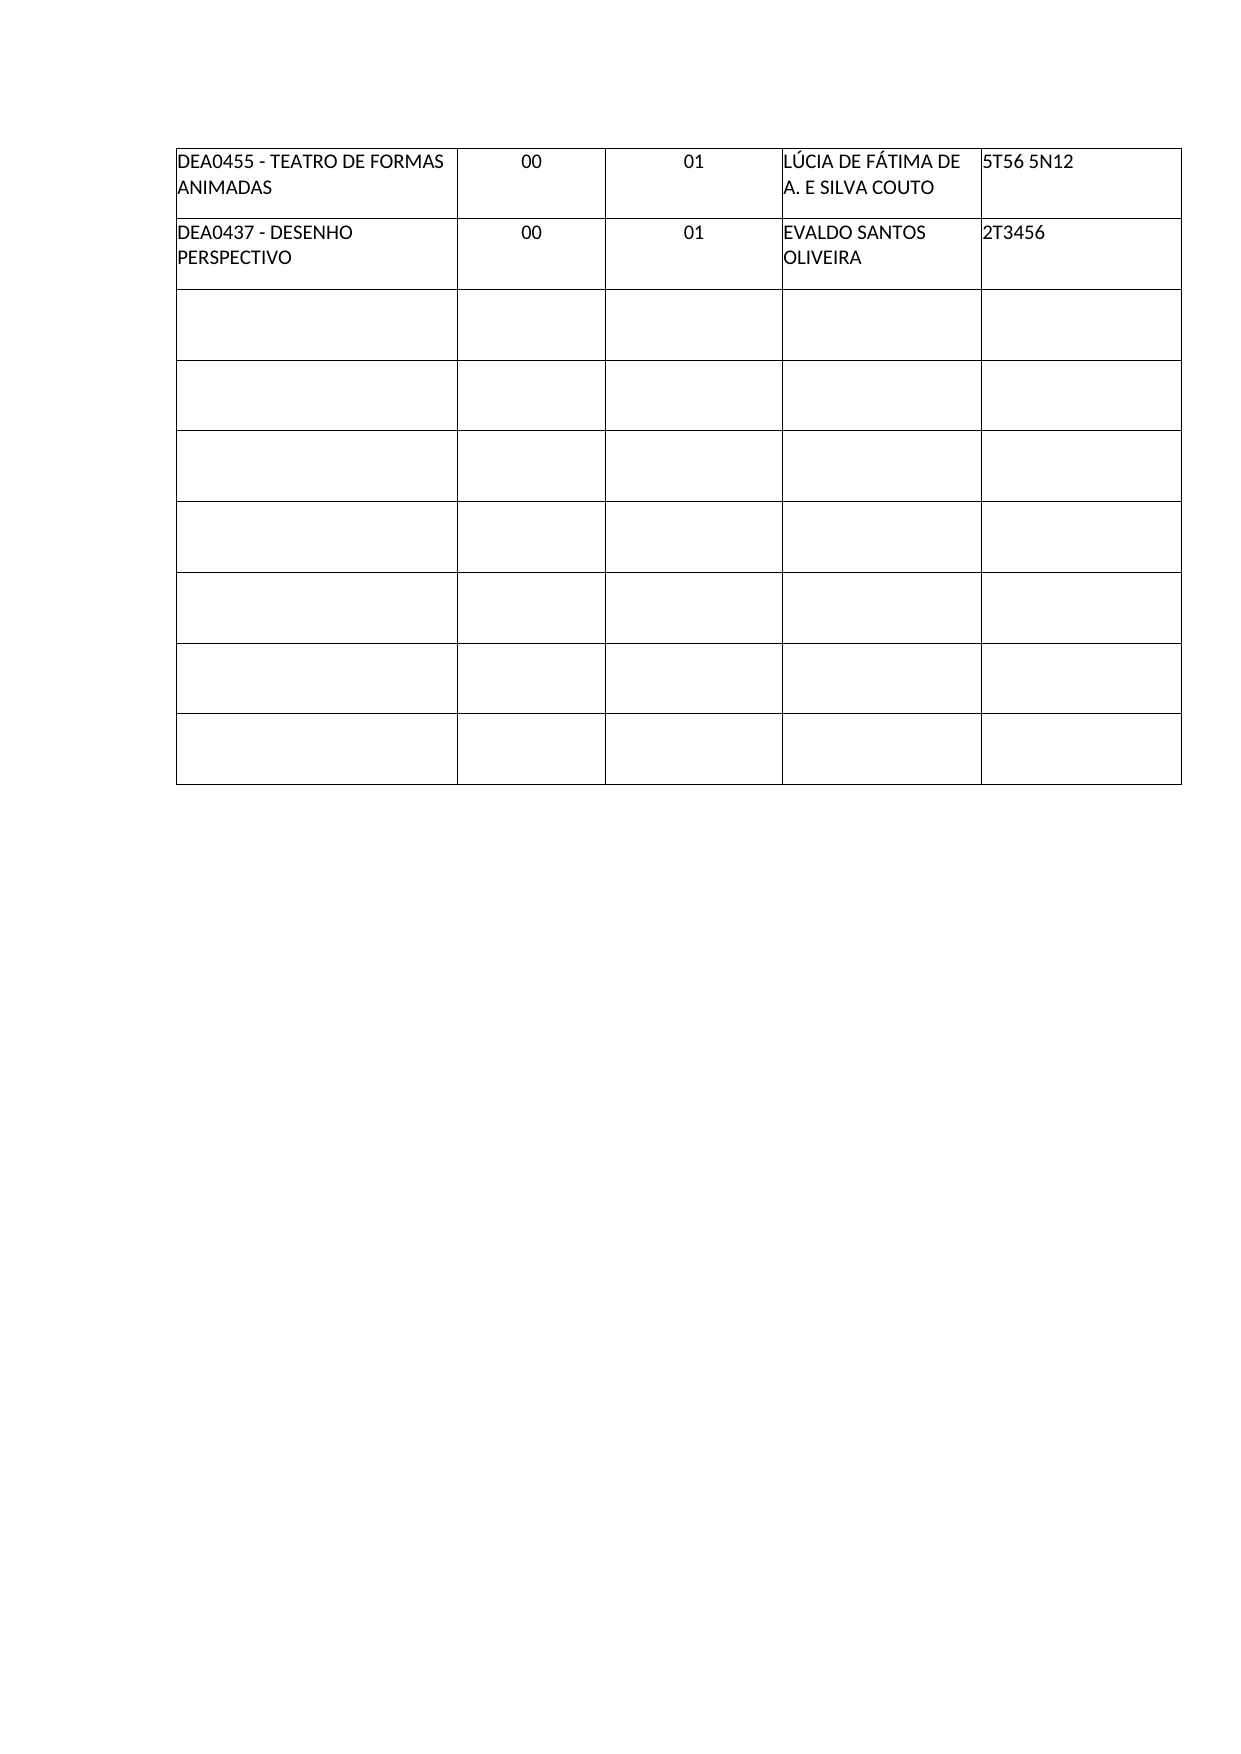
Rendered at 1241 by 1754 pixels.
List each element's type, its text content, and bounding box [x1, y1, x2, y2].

table_cell [177, 714, 457, 784]
table_cell [606, 573, 782, 642]
table_cell 00 [458, 219, 605, 289]
table_cell 5T56 5N12 [982, 149, 1181, 218]
table_cell [606, 644, 782, 713]
table_cell [783, 290, 981, 359]
table_cell [458, 573, 605, 642]
table_cell [177, 361, 457, 430]
table_cell [783, 714, 981, 784]
table_cell [458, 644, 605, 713]
table_cell [458, 290, 605, 359]
table_cell [783, 573, 981, 642]
table_cell 2T3456 [982, 219, 1181, 289]
table_cell 00 [458, 149, 605, 218]
table_cell [783, 361, 981, 430]
table_cell [606, 431, 782, 501]
table_cell [177, 290, 457, 359]
table_cell [458, 361, 605, 430]
table_cell [982, 502, 1181, 572]
table_cell [606, 502, 782, 572]
table_cell [606, 714, 782, 784]
table_cell [458, 431, 605, 501]
table_cell [177, 644, 457, 713]
table_cell DEA0455 - TEATRO DE FORMAS ANIMADAS [177, 149, 457, 218]
table_cell [458, 502, 605, 572]
table_cell [783, 644, 981, 713]
table_cell [177, 573, 457, 642]
table_cell [982, 361, 1181, 430]
table_cell [783, 502, 981, 572]
table_cell [982, 290, 1181, 359]
table_cell [606, 361, 782, 430]
table_cell [606, 290, 782, 359]
table_cell [458, 714, 605, 784]
table_cell LÚCIA DE FÁTIMA DE A. E SILVA COUTO [783, 149, 981, 218]
table_cell [783, 431, 981, 501]
table_cell [982, 431, 1181, 501]
table_cell [177, 502, 457, 572]
table_cell 01 [606, 149, 782, 218]
table_cell [982, 573, 1181, 642]
table_cell 01 [606, 219, 782, 289]
table_cell DEA0437 - DESENHO PERSPECTIVO [177, 219, 457, 289]
table_cell [982, 714, 1181, 784]
table_cell [177, 431, 457, 501]
table_cell [982, 644, 1181, 713]
table_cell EVALDO SANTOS OLIVEIRA [783, 219, 981, 289]
